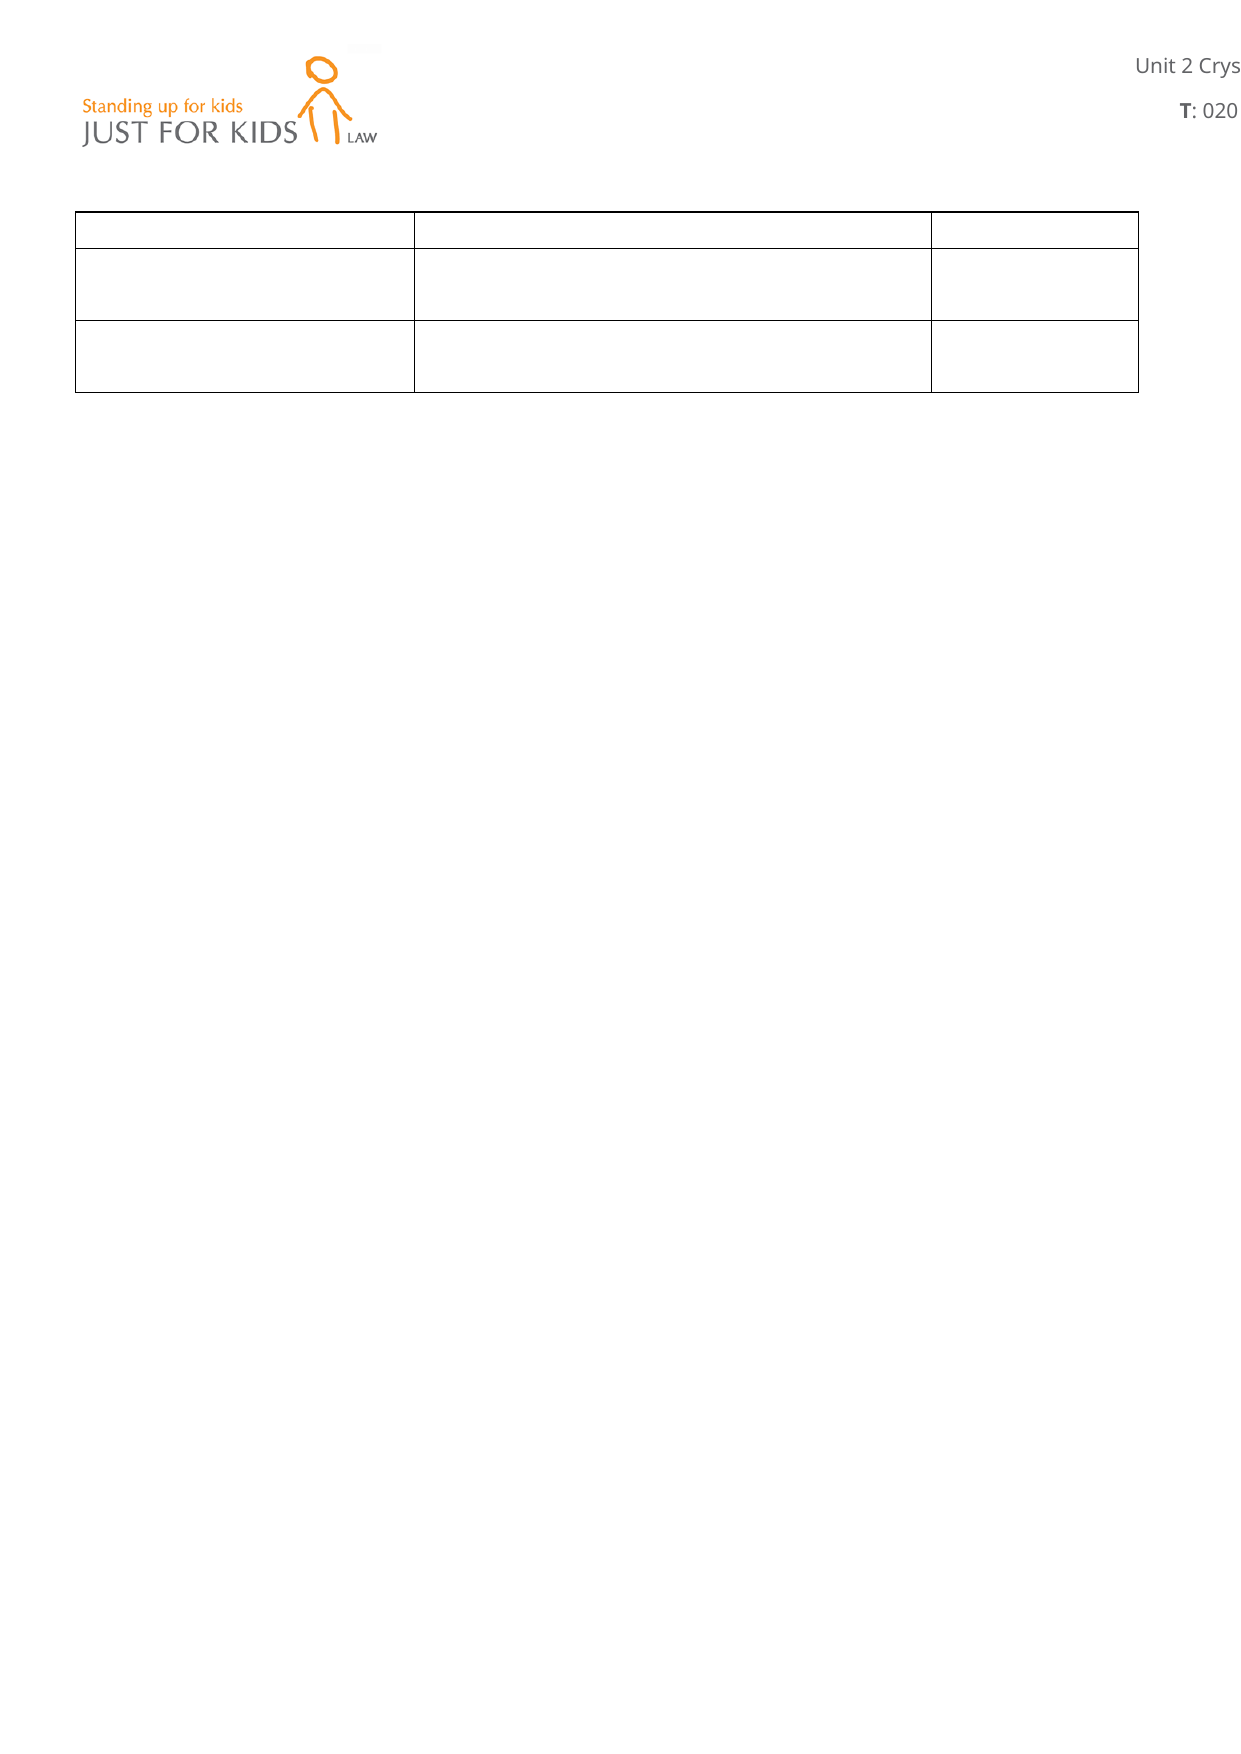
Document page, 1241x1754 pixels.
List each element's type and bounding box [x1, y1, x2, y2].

table_cell [415, 321, 931, 392]
table_cell [932, 249, 1138, 319]
table_cell [415, 249, 931, 319]
picture [75, 44, 382, 156]
table_cell [932, 321, 1138, 392]
table_cell [76, 321, 414, 392]
table_cell [76, 249, 414, 319]
table_cell [415, 213, 931, 247]
table_cell [932, 213, 1138, 247]
table_cell [76, 213, 414, 247]
